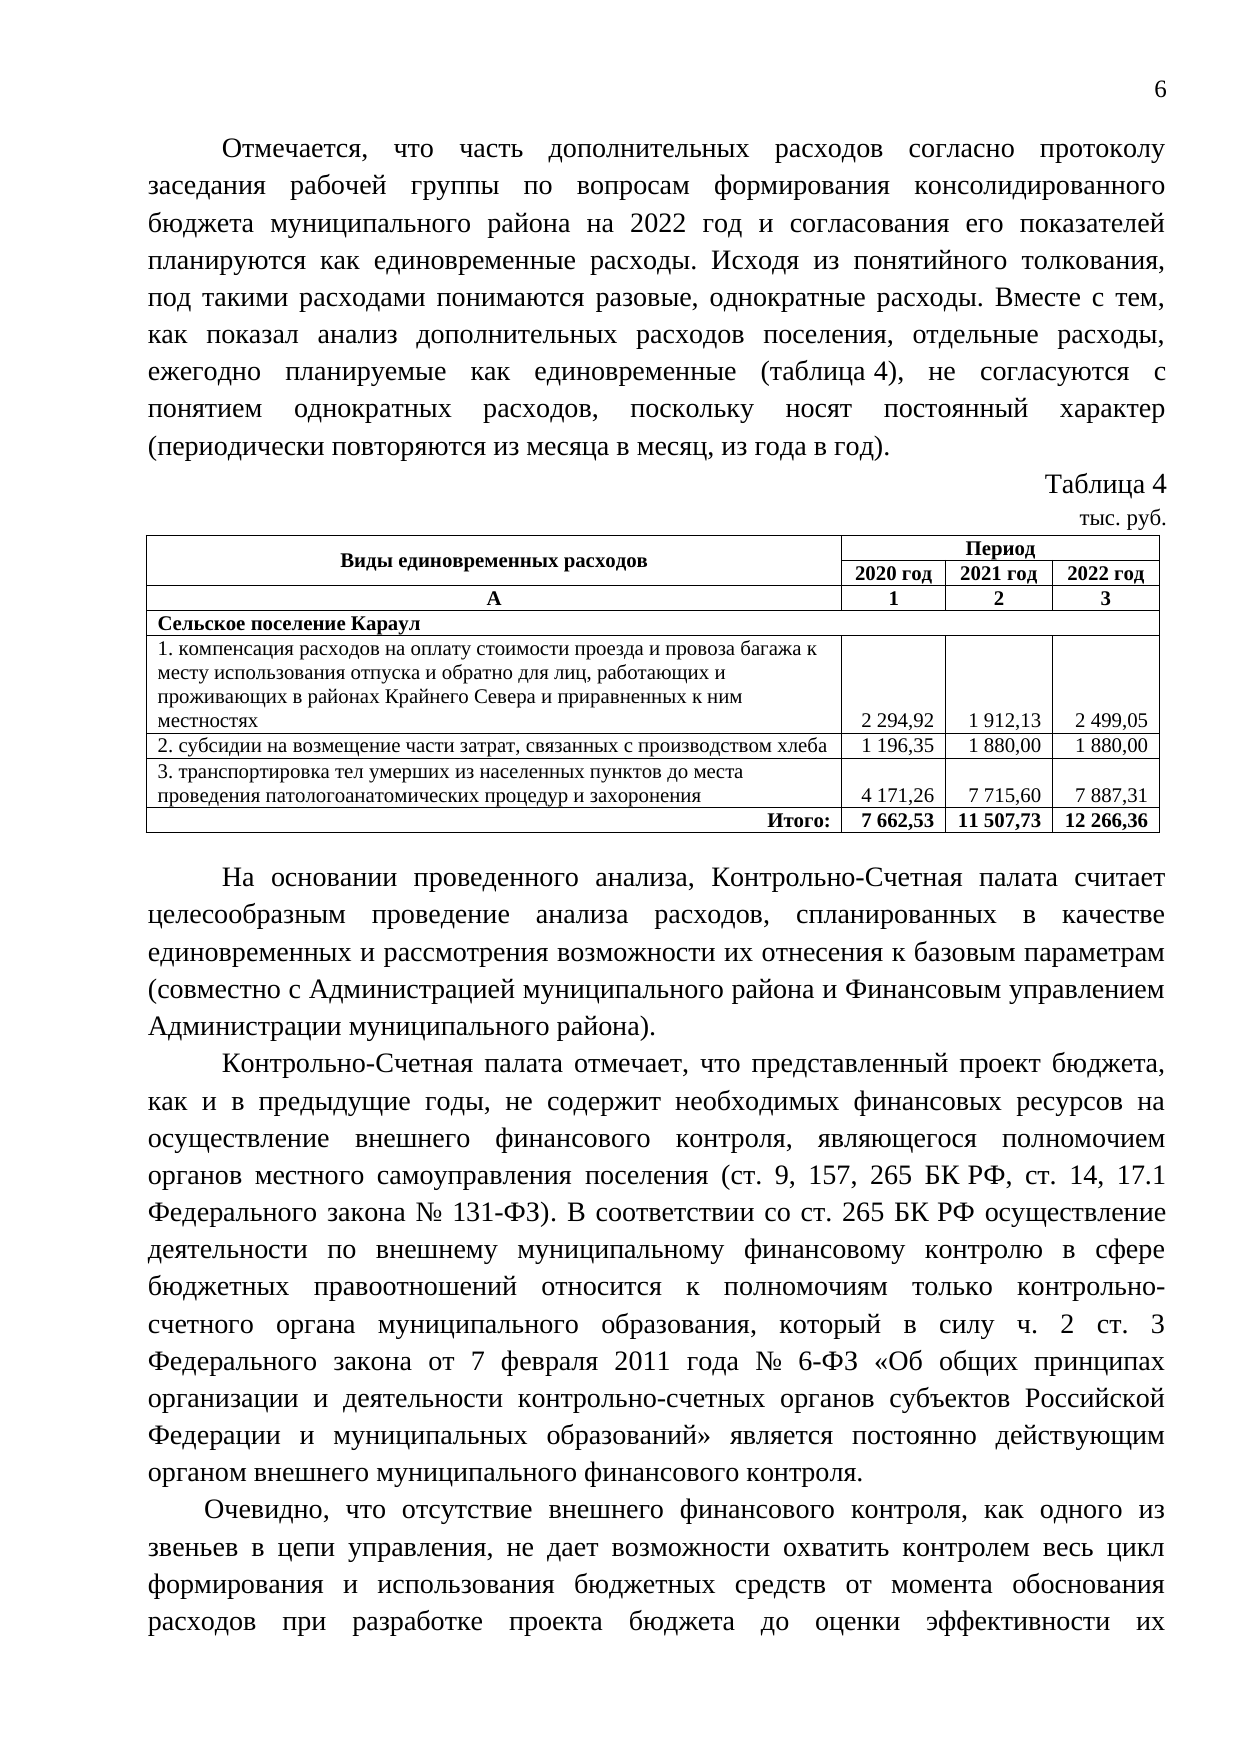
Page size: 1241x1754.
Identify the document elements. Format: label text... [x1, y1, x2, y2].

table_cell 2022 год [1053, 561, 1159, 585]
table_cell 1. компенсация расходов на оплату стоимости проезда и провоза багажа к месту использования отпуска и обратно для лиц, работающих и проживающих в районах Крайнего Севера и приравненных к ним местностях [147, 636, 841, 732]
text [148, 1493, 1167, 1637]
table_cell Итого: [147, 808, 841, 832]
text Отмечается, что часть дополнительных расходов согласно протоколу заседания рабочей группы по вопросам формирования консолидированного бюджета муниципального района на 2022 год и согласования его показателей планируются как единовременные расходы. Исходя из понятийного толкования, под такими расходами понимаются разовые, однократные расходы. Вместе с тем, как показал анализ дополнительных расходов поселения, отдельные расходы, ежегодно планируемые как единовременные (таблица 4), не согласуются с понятием однократных расходов, поскольку носят постоянный характер (периодически повторяются из месяца в месяц, из года в год). [148, 131, 1167, 461]
table_cell 7 715,60 [946, 759, 1052, 807]
text На основании проведенного анализа, Контрольно-Счетная палата считает целесообразным проведение анализа расходов, спланированных в качестве единовременных и рассмотрения возможности их отнесения к базовым параметрам (совместно с Администрацией муниципального района и Финансовым управлением Администрации муниципального района). [148, 860, 1167, 1042]
table_cell Сельское поселение Караул [147, 611, 1159, 635]
table_cell 3. транспортировка тел умерших из населенных пунктов до места проведения патологоанатомических процедур и захоронения [147, 759, 841, 807]
table_cell 1 912,13 [946, 636, 1052, 732]
table_cell 11 507,73 [946, 808, 1052, 832]
table_cell 1 196,35 [842, 734, 945, 757]
table_cell 1 880,00 [946, 734, 1052, 757]
table_cell 7 887,31 [1053, 759, 1159, 807]
table_cell 1 880,00 [1053, 734, 1159, 757]
table_cell 2 [946, 586, 1052, 610]
text тыс. руб. [148, 504, 1167, 531]
text Таблица 4 [148, 466, 1167, 499]
table_cell 4 171,26 [842, 759, 945, 807]
text Контрольно-Счетная палата отмечает, что представленный проект бюджета, как и в предыдущие годы, не содержит необходимых финансовых ресурсов на осуществление внешнего финансового контроля, являющегося полномочием органов местного самоуправления поселения (ст. 9, 157, 265 БК РФ, ст. 14, 17.1 Федерального закона № 131-ФЗ). В соответствии со ст. 265 БК РФ осуществление деятельности по внешнему муниципальному финансовому контролю в сфере бюджетных правоотношений относится к полномочиям только контрольно-счетного органа муниципального образования, который в силу ч. 2 ст. 3 Федерального закона от 7 февраля 2011 года № 6-ФЗ «Об общих принципах организации и деятельности контрольно-счетных органов субъектов Российской Федерации и муниципальных образований» является постоянно действующим органом внешнего муниципального финансового контроля. [148, 1046, 1167, 1488]
table_header Виды единовременных расходов [147, 536, 841, 585]
table_cell 2 499,05 [1053, 636, 1159, 732]
table_cell 3 [1053, 586, 1159, 610]
table_cell 2021 год [946, 561, 1052, 585]
table_cell 7 662,53 [842, 808, 945, 832]
table_cell А [147, 586, 841, 610]
table_cell 2 294,92 [842, 636, 945, 732]
table_cell 2. субсидии на возмещение части затрат, связанных с производством хлеба [147, 734, 841, 757]
table_header Период [842, 536, 1159, 560]
table_cell 12 266,36 [1053, 808, 1159, 832]
table_cell 1 [842, 586, 945, 610]
table_cell 2020 год [842, 561, 945, 585]
